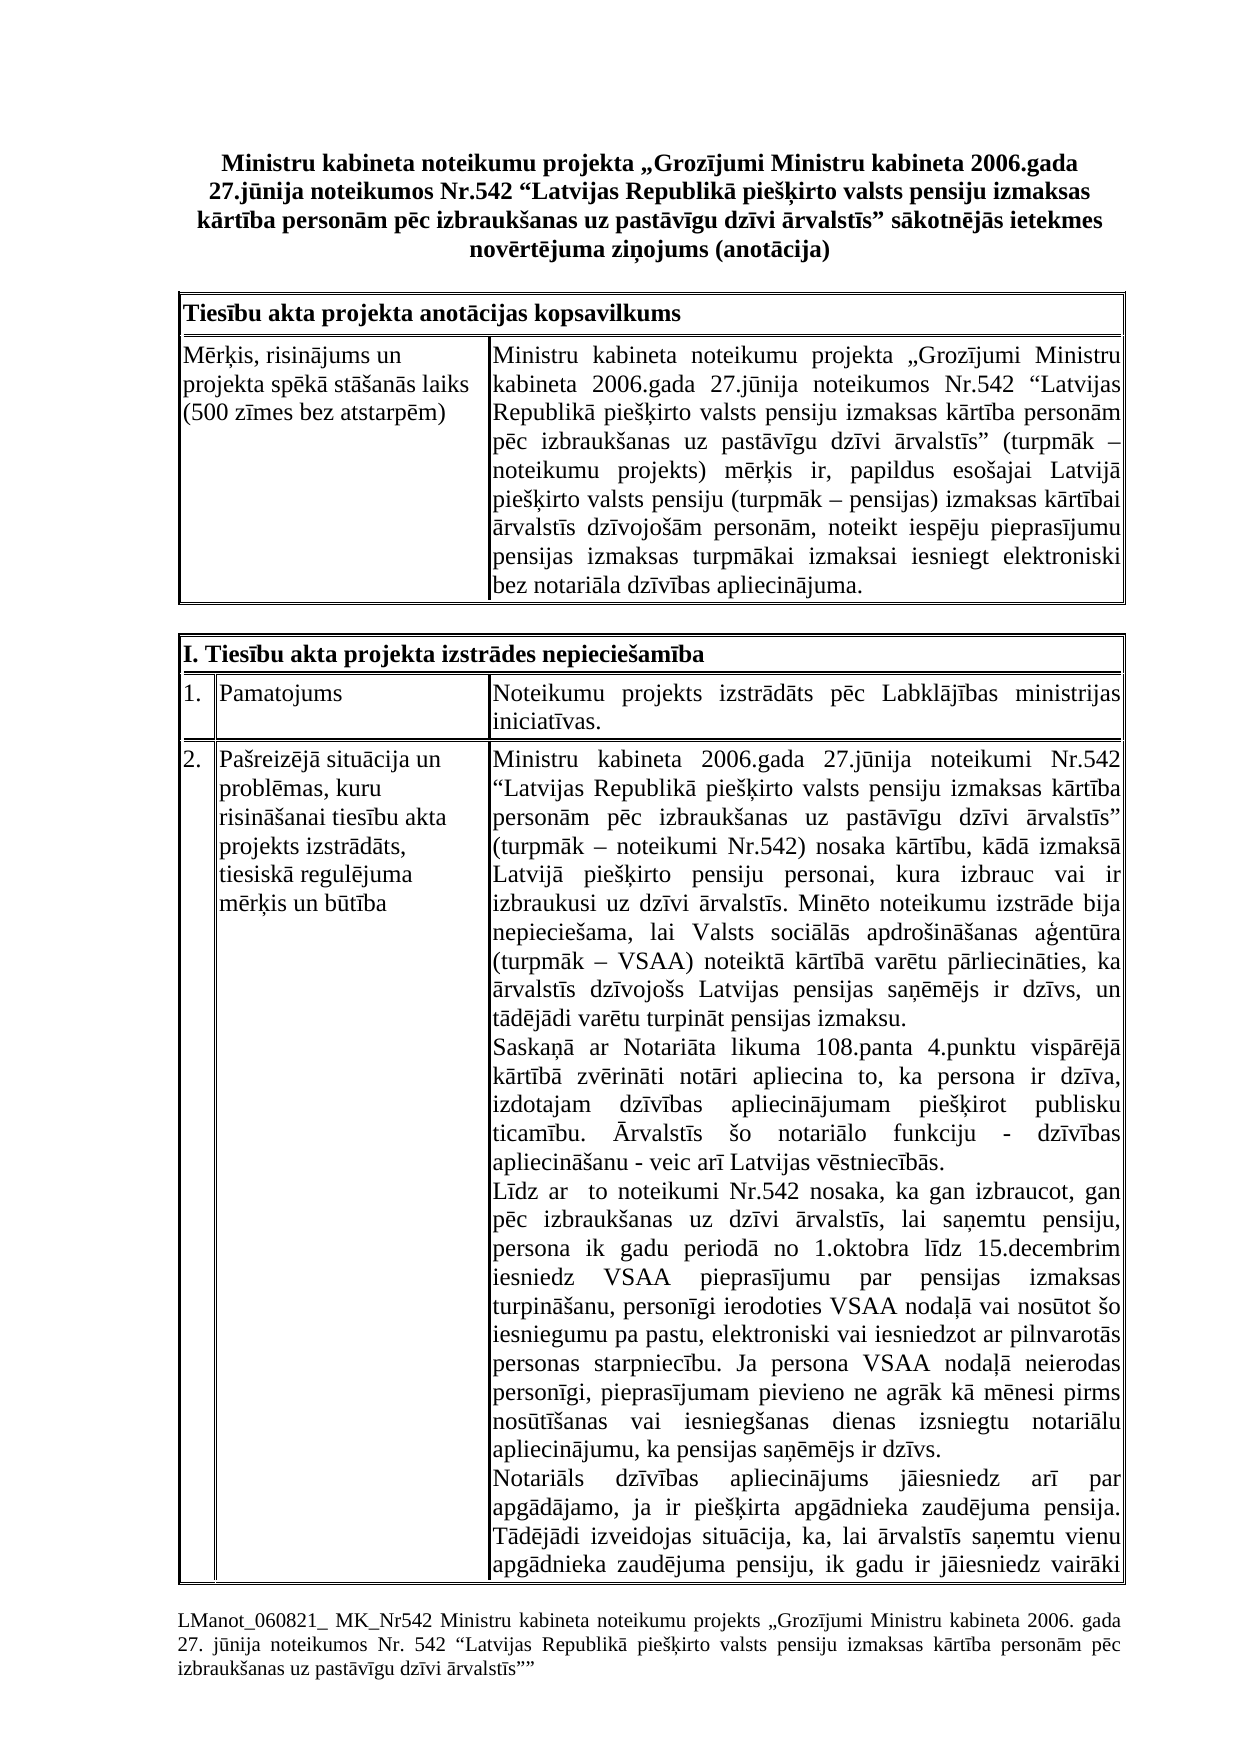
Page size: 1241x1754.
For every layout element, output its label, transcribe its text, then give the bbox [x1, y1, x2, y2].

table_cell Mērķis, risinājums un projekta spēkā stāšanās laiks (500 zīmes bez atstarpēm) [181, 334, 489, 602]
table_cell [216, 742, 489, 1581]
table_header I. Tiesību akta projekta izstrādes nepieciešamība [181, 637, 1123, 671]
text Ministru kabineta noteikumu projekta „Grozījumi Ministru kabineta 2006.gada [177, 148, 1122, 176]
text 27.jūnija noteikumos Nr.542 “Latvijas Republikā piešķirto valsts pensiju izmaksas kārtība personām pēc izbraukšanas uz pastāvīgu dzīvi ārvalstīs” sākotnējās ietekmes novērtējuma ziņojums (anotācija) [177, 176, 1122, 263]
table_cell Ministru kabineta noteikumu projekta „Grozījumi Ministru kabineta 2006.gada 27.jūnija noteikumos Nr.542 “Latvijas Republikā piešķirto valsts pensiju izmaksas kārtība personām pēc izbraukšanas uz pastāvīgu dzīvi ārvalstīs” (turpmāk – noteikumu projekts) mērķis ir, papildus esošajai Latvijā piešķirto valsts pensiju (turpmāk – pensijas) izmaksas kārtībai ārvalstīs dzīvojošām personām, noteikt iespēju pieprasījumu pensijas izmaksas turpmākai izmaksai iesniegt elektroniski bez notariāla dzīvības apliecinājuma. [489, 334, 1123, 602]
table_header Tiesību akta projekta anotācijas kopsavilkums [181, 295, 1123, 333]
table_cell 1. [181, 671, 214, 738]
table_cell 2. [181, 738, 216, 1581]
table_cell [489, 738, 1123, 1581]
table_cell Noteikumu projekts izstrādāts pēc Labklājības ministrijas iniciatīvas. [491, 671, 1123, 738]
table_cell Pamatojums [217, 675, 488, 738]
